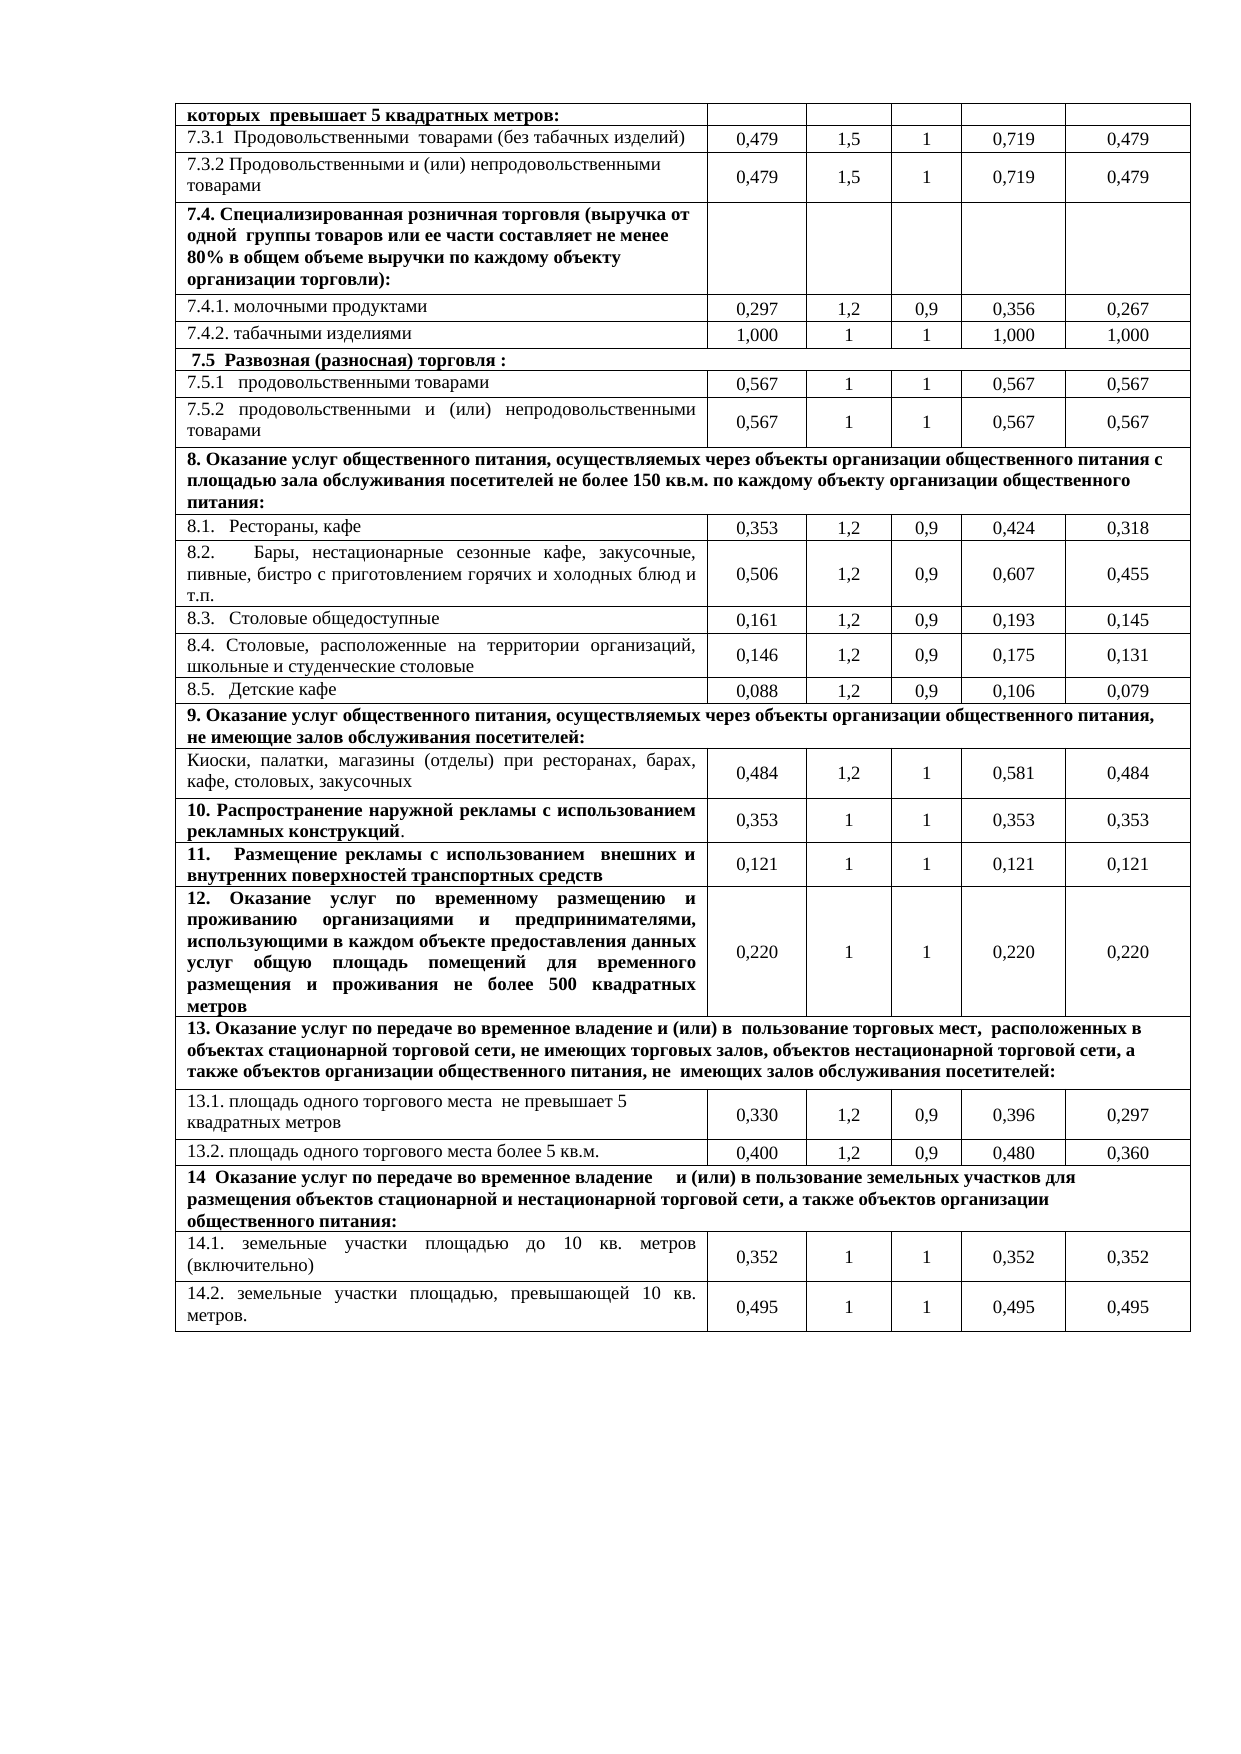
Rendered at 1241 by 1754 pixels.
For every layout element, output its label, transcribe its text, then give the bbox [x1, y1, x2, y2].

table_cell 0,356 [962, 295, 1065, 321]
table_cell 1 [807, 398, 891, 447]
table_cell 0,121 [1066, 843, 1190, 886]
table_cell 0,9 [892, 295, 961, 321]
table_cell 0,9 [892, 607, 961, 632]
table_cell 8.5. Детские кафе [176, 678, 707, 703]
table_cell 0,9 [892, 634, 961, 677]
table_cell 1 [807, 371, 891, 397]
table_cell [708, 104, 806, 125]
table_cell 0,193 [962, 607, 1065, 632]
table_cell 0,330 [708, 1090, 806, 1139]
table_cell 0,352 [708, 1232, 806, 1281]
table_cell 0,318 [1066, 515, 1190, 540]
table_cell 7.4.1. молочными продуктами [176, 295, 707, 321]
table_cell 0,353 [1066, 799, 1190, 842]
table_cell 1,000 [1066, 322, 1190, 347]
table_cell 0,567 [708, 371, 806, 397]
table_cell 1 [807, 843, 891, 886]
table_cell 1 [892, 322, 961, 347]
table_cell 0,719 [962, 126, 1065, 152]
table_cell [962, 104, 1065, 125]
table_cell 0,719 [962, 153, 1065, 202]
table_cell [892, 104, 961, 125]
table_cell 0,9 [892, 1140, 961, 1165]
table_cell 1 [892, 887, 961, 1016]
table_cell [807, 203, 891, 294]
table_cell 0,9 [892, 515, 961, 540]
table_cell 0,480 [962, 1140, 1065, 1165]
table_cell 7.5 Развозная (разносная) торговля : [176, 349, 1190, 370]
table_cell 1,2 [807, 515, 891, 540]
table_cell 0,352 [1066, 1232, 1190, 1281]
table_cell 13.2. площадь одного торгового места более 5 кв.м. [176, 1140, 707, 1165]
table_cell 14.2. земельные участки площадью, превышающей . [176, 1282, 707, 1331]
table_cell 1 [807, 887, 891, 1016]
table_cell 10. Распространение наружной рекламы с использованием рекламных конструкций. [176, 799, 707, 842]
table_cell 1,2 [807, 634, 891, 677]
table_cell 0,161 [708, 607, 806, 632]
table_cell 0,146 [708, 634, 806, 677]
table_cell 0,424 [962, 515, 1065, 540]
table_cell 0,495 [962, 1282, 1065, 1331]
table_cell 7.3.2 Продовольственными и (или) непродовольственными товарами [176, 153, 707, 202]
table_cell 1 [892, 126, 961, 152]
table_cell 1,5 [807, 126, 891, 152]
table_cell 14 Оказание услуг по передаче во временное владение и (или) в пользование земельных участков для размещения объектов стационарной и нестационарной торговой сети, а также объектов организации общественного питания: [176, 1166, 1190, 1231]
table_cell [962, 203, 1065, 294]
table_cell [892, 203, 961, 294]
table_cell 0,607 [962, 541, 1065, 606]
table_cell 0,9 [892, 678, 961, 703]
table_cell 0,479 [708, 126, 806, 152]
table_cell 0,484 [1066, 749, 1190, 797]
table_cell [1066, 203, 1190, 294]
table_cell 0,297 [708, 295, 806, 321]
table_cell 1 [892, 843, 961, 886]
table_cell 0,479 [1066, 126, 1190, 152]
table_cell 1 [892, 398, 961, 447]
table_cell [176, 104, 707, 125]
table_cell 1 [892, 1282, 961, 1331]
table_cell 0,455 [1066, 541, 1190, 606]
table_cell 0,567 [708, 398, 806, 447]
table_cell 1,5 [807, 153, 891, 202]
table_cell 1,2 [807, 1140, 891, 1165]
table_cell 0,495 [708, 1282, 806, 1331]
table_cell 0,495 [1066, 1282, 1190, 1331]
table_cell 7.4.2. табачными изделиями [176, 322, 707, 347]
table_cell 8.3. Столовые общедоступные [176, 607, 707, 632]
table_cell 0,9 [892, 541, 961, 606]
table_cell 0,106 [962, 678, 1065, 703]
table_cell 8.2. Бары, нестационарные сезонные кафе, закусочные, пивные, бистро с приготовлением горячих и холодных блюд и т.п. [176, 541, 707, 606]
table_cell 0,567 [962, 398, 1065, 447]
table_cell 0,088 [708, 678, 806, 703]
table_cell 0,352 [962, 1232, 1065, 1281]
table_cell 0,353 [708, 515, 806, 540]
table_cell 0,9 [892, 1090, 961, 1139]
table_cell 0,567 [962, 371, 1065, 397]
table_cell 1 [892, 749, 961, 797]
table_cell 13.1. площадь одного торгового места не превышает 5 квадратных метров [176, 1090, 707, 1139]
table_cell 0,396 [962, 1090, 1065, 1139]
table_cell 1 [892, 371, 961, 397]
table_cell 9. Оказание услуг общественного питания, осуществляемых через объекты организации общественного питания, не имеющие залов обслуживания посетителей: [176, 704, 1190, 747]
table_cell 12. Оказание услуг по временному размещению и проживанию организациями и предпринимателями, использующими в каждом объекте предоставления данных услуг общую площадь помещений для временного размещения и проживания не более 500 квадратных метров [176, 887, 707, 1016]
table_cell 11. Размещение рекламы с использованием внешних и внутренних поверхностей транспортных средств [176, 843, 707, 886]
table_cell 1,2 [807, 749, 891, 797]
table_cell 0,479 [1066, 153, 1190, 202]
table_cell 1,000 [962, 322, 1065, 347]
table_cell [807, 104, 891, 125]
table_cell 0,121 [708, 843, 806, 886]
table_cell 7.4. Специализированная розничная торговля (выручка от одной группы товаров или ее части составляет не менее 80% в общем объеме выручки по каждому объекту организации торговли): [176, 203, 707, 294]
table_cell 0,479 [708, 153, 806, 202]
table_cell 1 [807, 1232, 891, 1281]
table_cell 14.1. земельные участки площадью до (включительно) [176, 1232, 707, 1281]
table_cell 0,484 [708, 749, 806, 797]
table_cell 1,2 [807, 678, 891, 703]
table_cell 0,353 [962, 799, 1065, 842]
table_cell [708, 203, 806, 294]
table_cell 0,267 [1066, 295, 1190, 321]
table_cell 7.5.2 продовольственными и (или) непродовольственными товарами [176, 398, 707, 447]
table_cell 7.5.1 продовольственными товарами [176, 371, 707, 397]
table_cell 1,2 [807, 295, 891, 321]
table_cell 0,567 [1066, 371, 1190, 397]
table_cell 0,506 [708, 541, 806, 606]
table_cell 0,145 [1066, 607, 1190, 632]
table_cell 0,131 [1066, 634, 1190, 677]
table_cell 8.1. Рестораны, кафе [176, 515, 707, 540]
table_cell 1 [807, 322, 891, 347]
table_cell 8.4. Столовые, расположенные на территории организаций, школьные и студенческие столовые [176, 634, 707, 677]
table_cell 1,2 [807, 607, 891, 632]
table_cell 0,581 [962, 749, 1065, 797]
table_cell 0,121 [962, 843, 1065, 886]
table_cell 7.3.1 Продовольственными товарами (без табачных изделий) [176, 126, 707, 152]
table_cell 1 [892, 1232, 961, 1281]
table_cell 0,220 [708, 887, 806, 1016]
table_cell 0,353 [708, 799, 806, 842]
table_cell 0,400 [708, 1140, 806, 1165]
table_cell 1 [892, 153, 961, 202]
table_cell 1 [807, 799, 891, 842]
table_cell 0,567 [1066, 398, 1190, 447]
table_cell 0,220 [1066, 887, 1190, 1016]
table_cell [1066, 104, 1190, 125]
table_cell 1,2 [807, 1090, 891, 1139]
table_cell Киоски, палатки, магазины (отделы) при ресторанах, барах, кафе, столовых, закусочных [176, 749, 707, 797]
table_cell 0,079 [1066, 678, 1190, 703]
table_cell 1 [807, 1282, 891, 1331]
table_cell 1,2 [807, 541, 891, 606]
table_cell 1,000 [708, 322, 806, 347]
table_cell 1 [892, 799, 961, 842]
table_cell 0,175 [962, 634, 1065, 677]
table_cell 0,360 [1066, 1140, 1190, 1165]
table_cell 8. Оказание услуг общественного питания, осуществляемых через объекты организации общественного питания с площадью зала обслуживания посетителей не более 150 кв.м. по каждому объекту организации общественного питания: [176, 448, 1190, 514]
table_cell 0,220 [962, 887, 1065, 1016]
table_cell 13. Оказание услуг по передаче во временное владение и (или) в пользование торговых мест, расположенных в объектах стационарной торговой сети, не имеющих торговых залов, объектов нестационарной торговой сети, а также объектов организации общественного питания, не имеющих залов обслуживания посетителей: [176, 1017, 1190, 1089]
table_cell 0,297 [1066, 1090, 1190, 1139]
